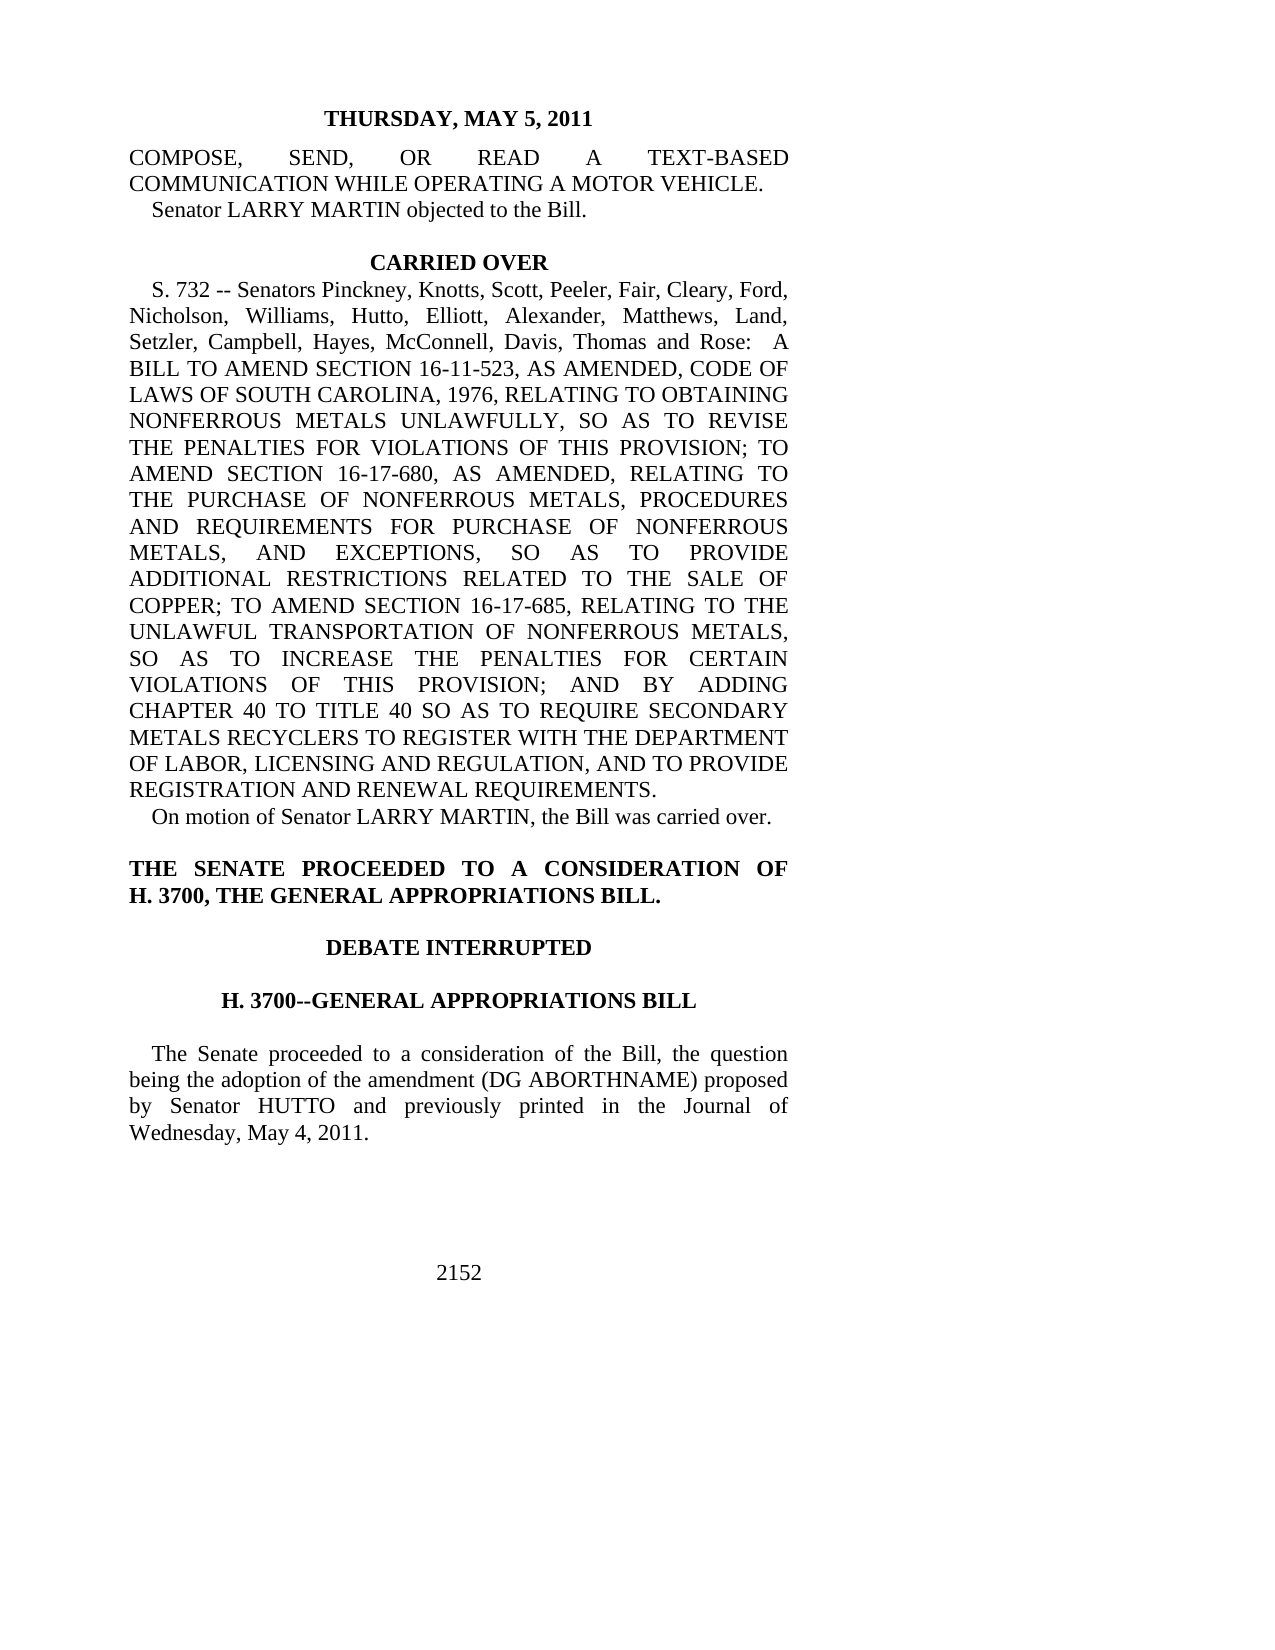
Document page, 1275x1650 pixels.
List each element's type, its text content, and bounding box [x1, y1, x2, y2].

text CARRIED OVER [129, 249, 789, 276]
text THE SENATE PROCEEDED TO A CONSIDERATION OF H. 3700, THE GENERAL APPROPRIATIONS BILL. [129, 855, 789, 908]
text Senator LARRY MARTIN objected to the Bill. [129, 197, 789, 223]
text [129, 144, 789, 197]
text The Senate proceeded to a consideration of the Bill, the question being the adoption of the amendment (DG ABORTHNAME) proposed by Senator HUTTO and previously printed in the Journal of Wednesday, May 4, 2011. [129, 1040, 789, 1145]
text On motion of Senator LARRY MARTIN, the Bill was carried over. [129, 803, 789, 829]
text S. 732 -- Senators Pinckney, Knotts, Scott, Peeler, Fair, Cleary, Ford, Nicholson, Williams, Hutto, Elliott, Alexander, Matthews, Land, Setzler, Campbell, Hayes, McConnell, Davis, Thomas and Rose: A BILL TO AMEND SECTION 16-11-523, AS AMENDED, CODE OF LAWS OF SOUTH CAROLINA, 1976, RELATING TO OBTAINING NONFERROUS METALS UNLAWFULLY, SO AS TO REVISE THE PENALTIES FOR VIOLATIONS OF THIS PROVISION; TO AMEND SECTION 16-17-680, AS AMENDED, RELATING TO THE PURCHASE OF NONFERROUS METALS, PROCEDURES AND REQUIREMENTS FOR PURCHASE OF NONFERROUS METALS, AND EXCEPTIONS, SO AS TO PROVIDE ADDITIONAL RESTRICTIONS RELATED TO THE SALE OF COPPER; TO AMEND SECTION 16-17-685, RELATING TO THE UNLAWFUL TRANSPORTATION OF NONFERROUS METALS, SO AS TO INCREASE THE PENALTIES FOR CERTAIN VIOLATIONS OF THIS PROVISION; AND BY ADDING CHAPTER 40 TO TITLE 40 SO AS TO REQUIRE SECONDARY METALS RECYCLERS TO REGISTER WITH THE DEPARTMENT OF LABOR, LICENSING AND REGULATION, AND TO PROVIDE REGISTRATION AND RENEWAL REQUIREMENTS. [129, 276, 789, 803]
text DEBATE INTERRUPTED [129, 934, 789, 961]
text H. 3700--GENERAL APPROPRIATIONS BILL [129, 987, 789, 1013]
